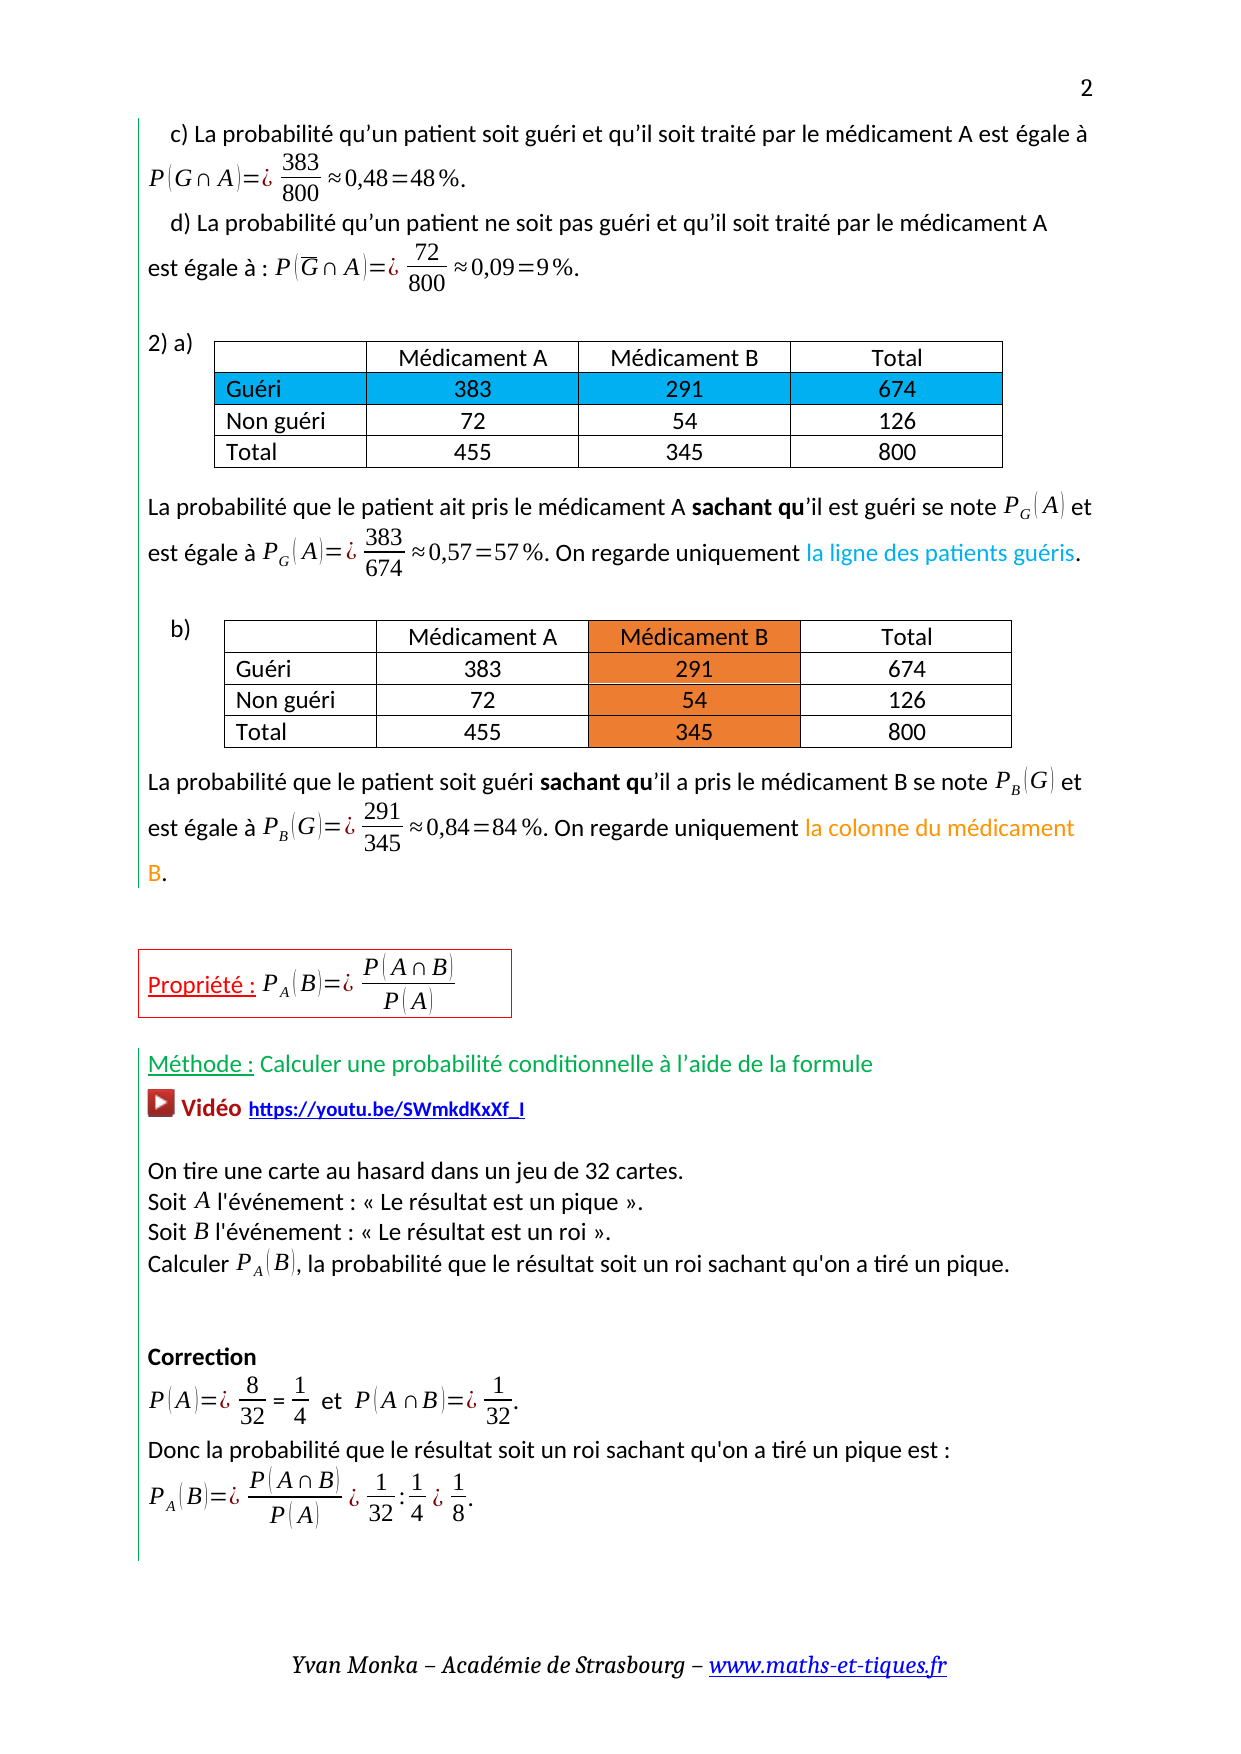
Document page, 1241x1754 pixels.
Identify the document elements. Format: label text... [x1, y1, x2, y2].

text La probabilité que le patient soit guéri sachant qu’il a pris le médicament B se note et est égale à . On regarde uniquement la colonne du médicament B. [148, 765, 1093, 888]
text b) [148, 613, 208, 643]
text La probabilité que le patient ait pris le médicament A sachant qu’il est guéri se note et est égale à . On regarde uniquement la ligne des patients guéris. [148, 490, 1093, 582]
text = et . [148, 1371, 1093, 1430]
text c) La probabilité qu’un patient soit guéri et qu’il soit traité par le médicament A est égale à . [148, 118, 1093, 208]
text Donc la probabilité que le résultat soit un roi sachant qu'on a tiré un pique est : [139, 1434, 1093, 1465]
picture [147, 1089, 175, 1117]
text Soit l'événement : « Le résultat est un roi ». [148, 1216, 1093, 1247]
text d) La probabilité qu’un patient ne soit pas guéri et qu’il soit traité par le médicament A est égale à : . [148, 208, 1093, 297]
text . [148, 1465, 1093, 1530]
text Propriété : [139, 950, 511, 1017]
text Soit l'événement : « Le résultat est un pique ». [148, 1186, 1093, 1216]
text Vidéo https://youtu.be/SWmkdKxXf_I [139, 1089, 1057, 1125]
text Méthode : Calculer une probabilité conditionnelle à l’aide de la formule [148, 1048, 1093, 1079]
text Correction [148, 1341, 1093, 1371]
text On tire une carte au hasard dans un jeu de 32 cartes. [148, 1155, 1093, 1186]
text Calculer , la probabilité que le résultat soit un roi sachant qu'on a tiré un pique. [148, 1247, 1093, 1279]
text 2) a) [148, 328, 1093, 358]
